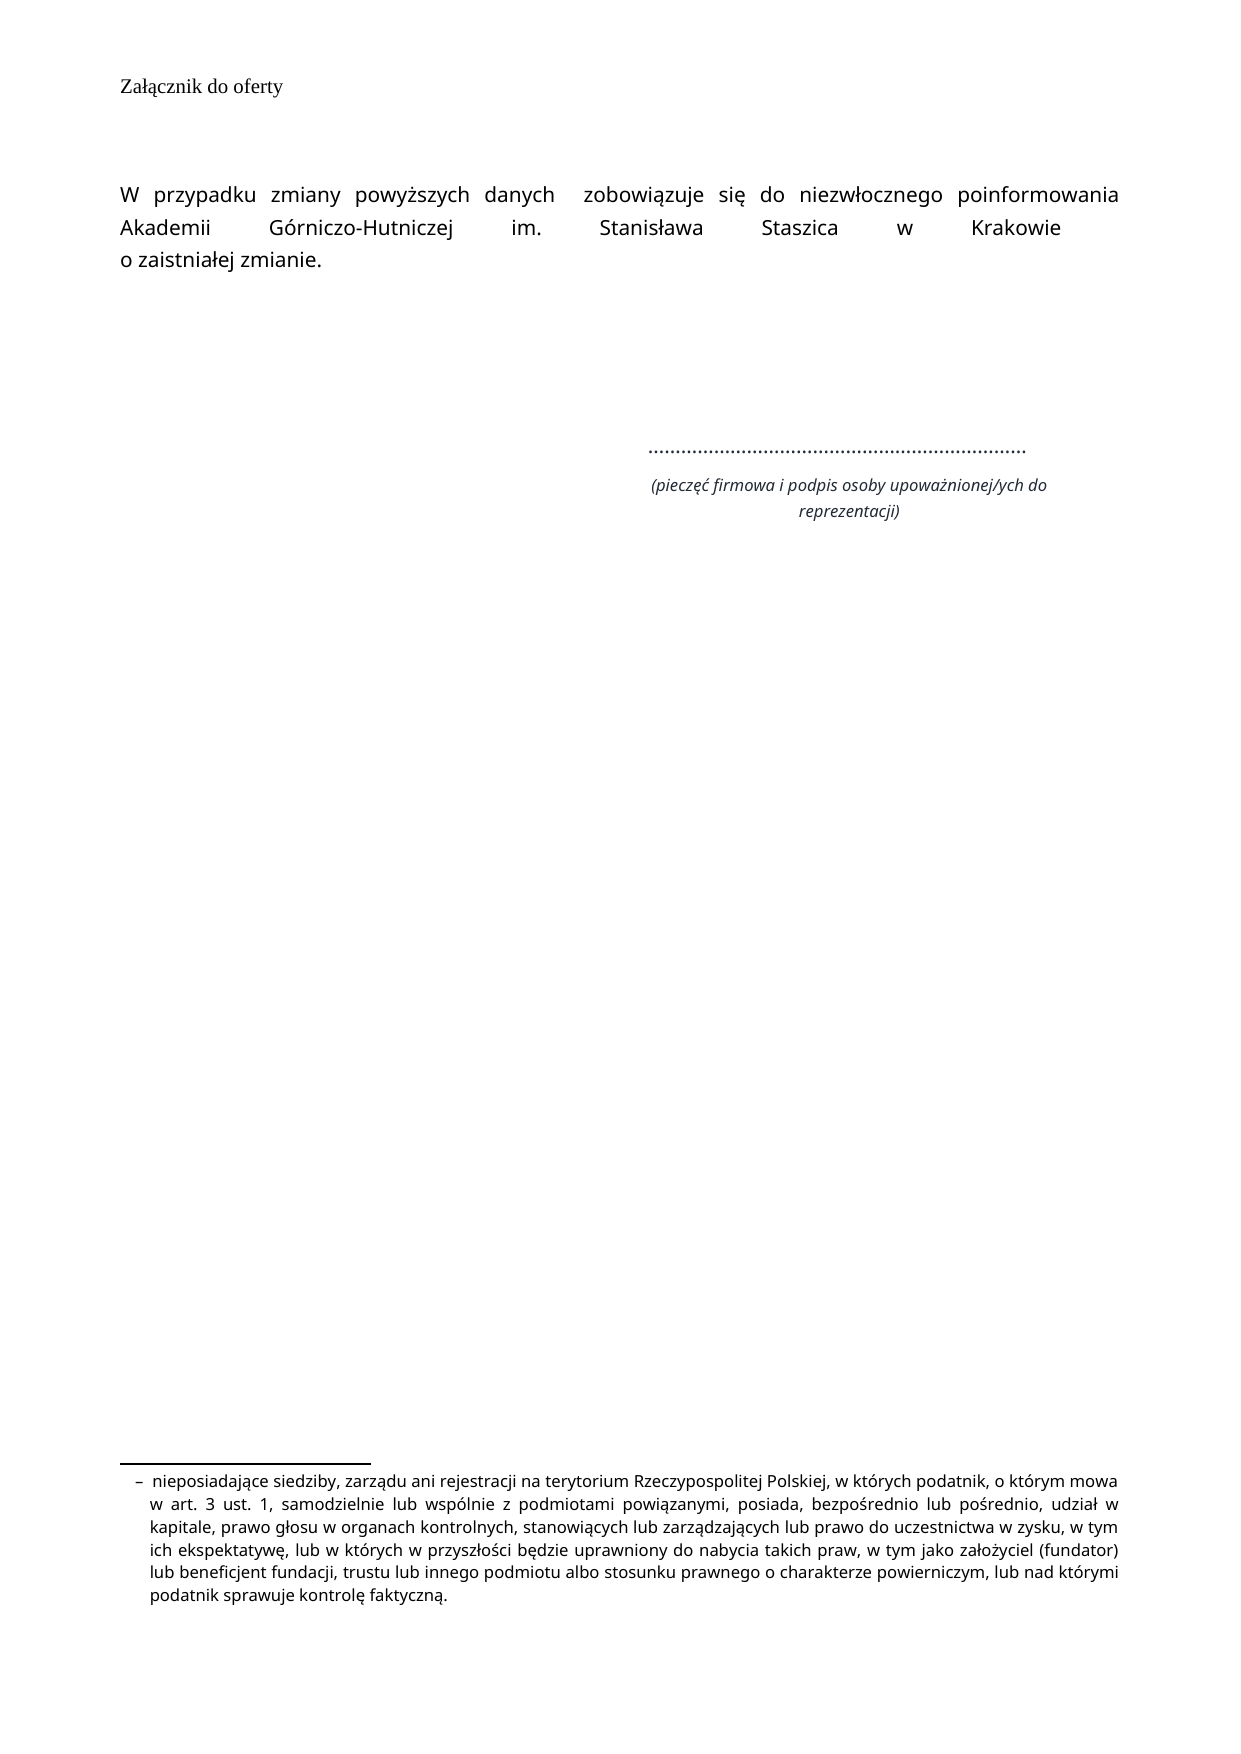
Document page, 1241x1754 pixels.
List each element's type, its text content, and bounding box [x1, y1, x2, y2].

table_header …………………………………………………………… (pieczęć firmowa i podpis osoby upoważnionej/ych do reprezentacji) [636, 431, 1064, 526]
text W przypadku zmiany powyższych danych zobowiązuje się do niezwłocznego poinformowania Akademii Górniczo-Hutniczej im. Stanisława Staszica w Krakowie o zaistniałej zmianie. [120, 180, 1120, 274]
